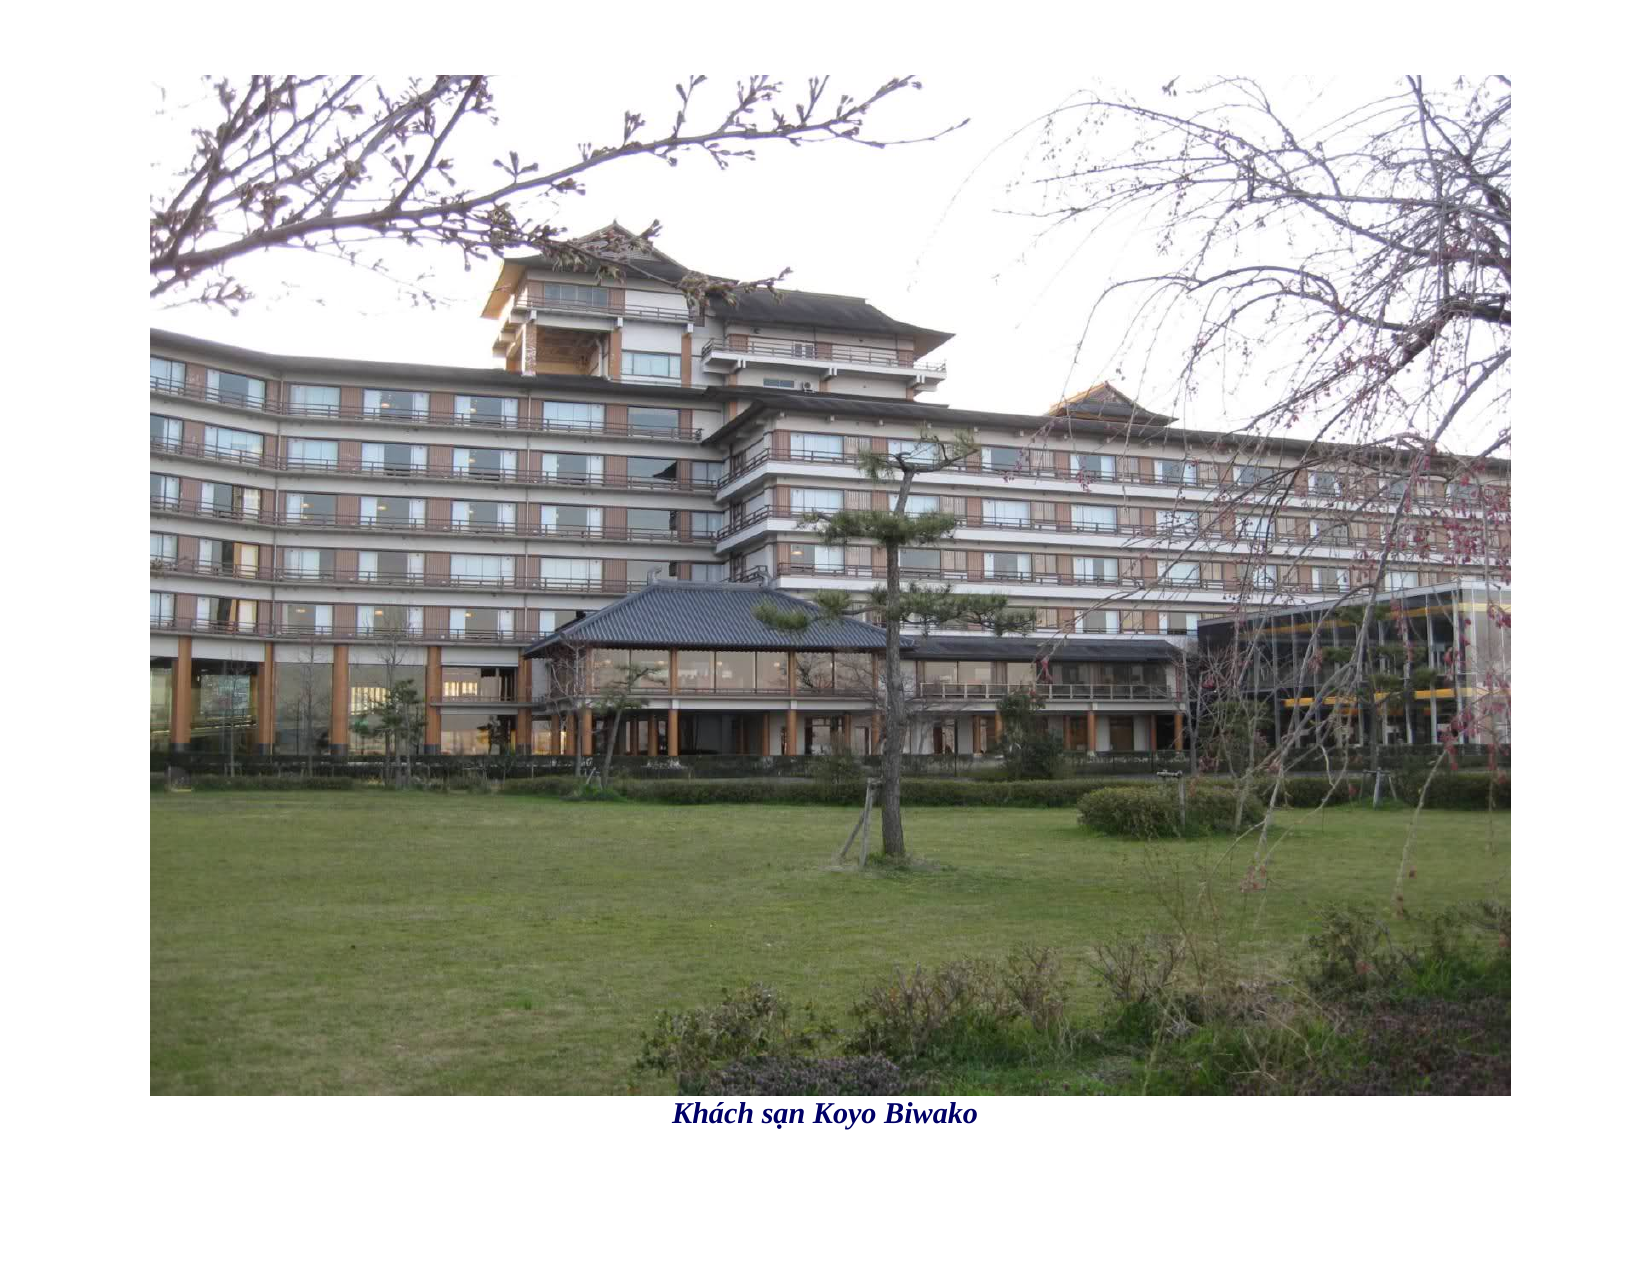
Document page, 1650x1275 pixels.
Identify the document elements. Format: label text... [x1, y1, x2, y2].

picture [150, 75, 1511, 1096]
text Khách sạn Koyo Biwako [150, 1096, 1500, 1130]
